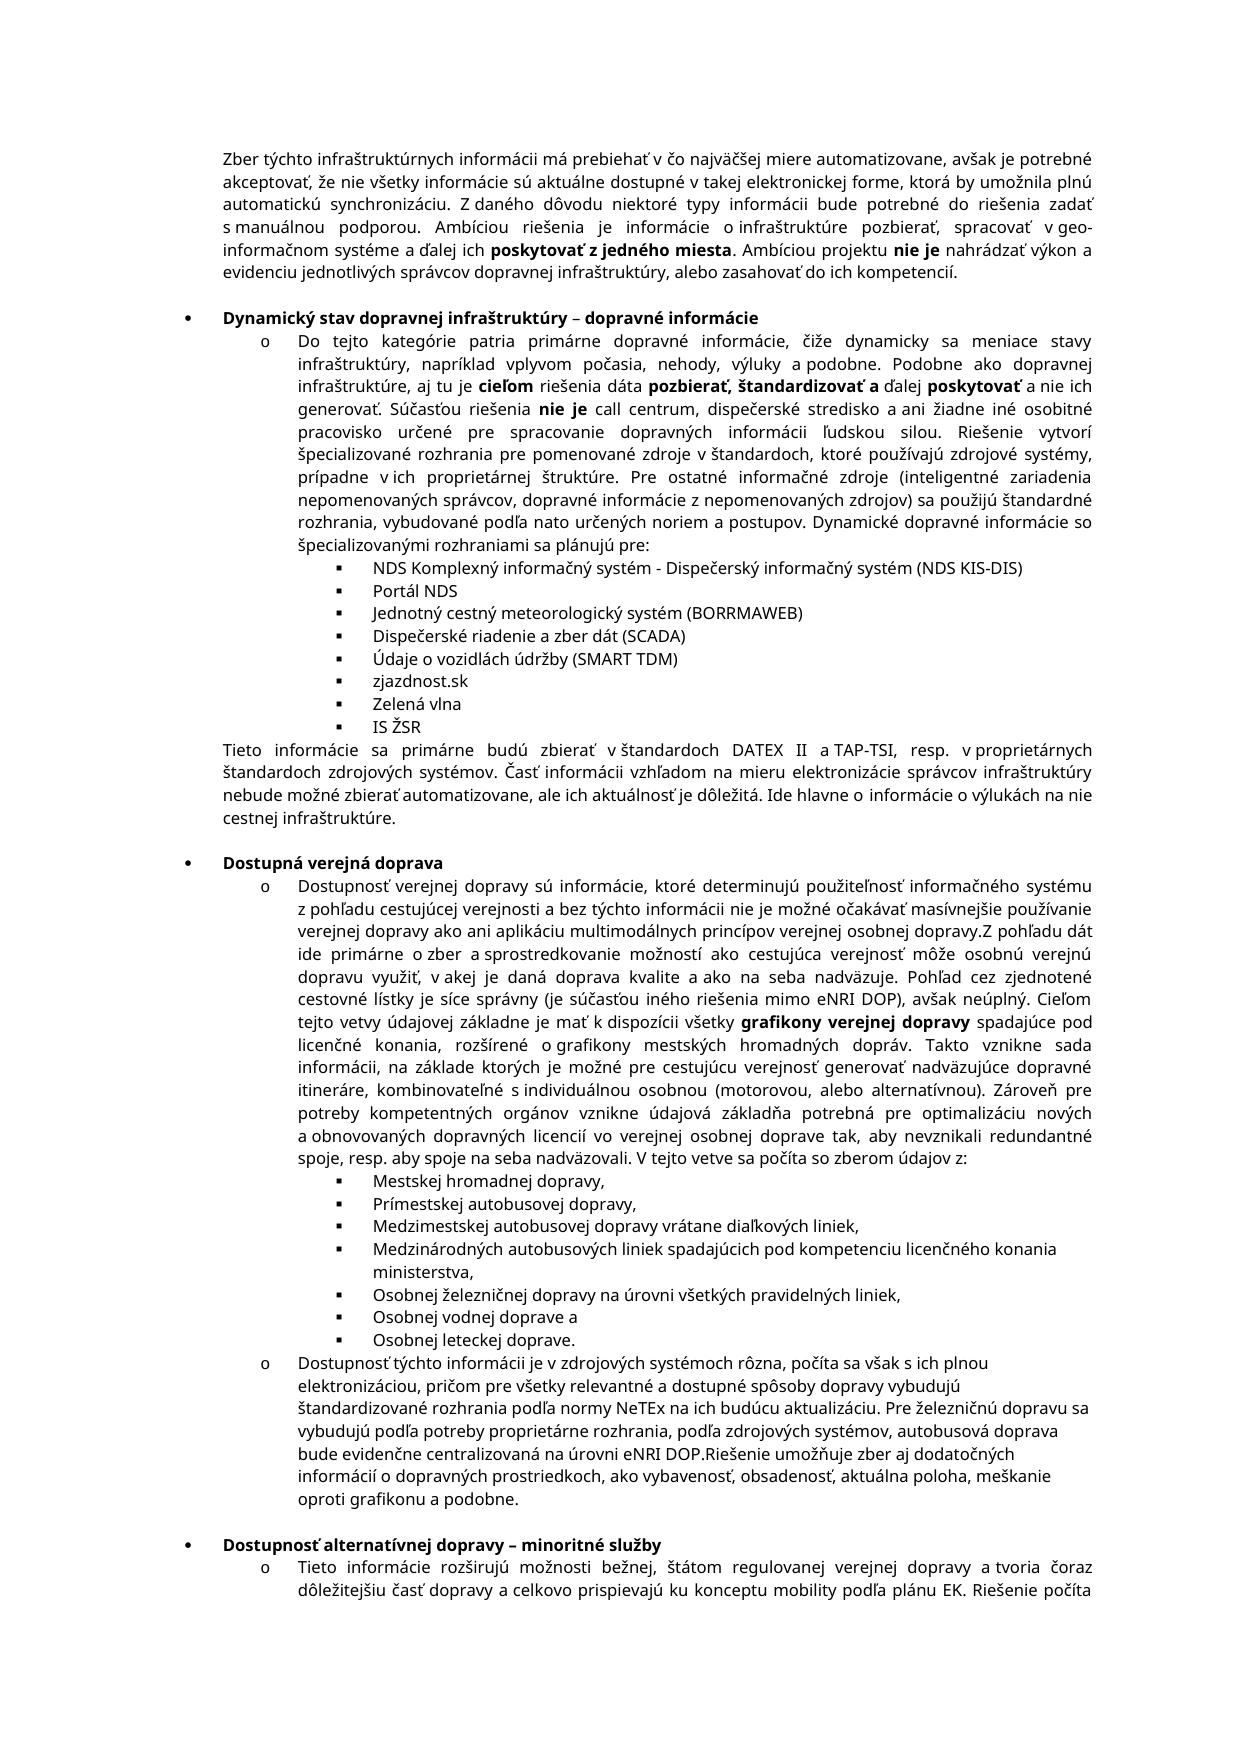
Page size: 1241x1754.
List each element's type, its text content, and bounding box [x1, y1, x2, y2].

list Medzimestskej autobusovej dopravy vrátane diaľkových liniek, [335, 1215, 1093, 1238]
list Dostupnosť alternatívnej dopravy – minoritné služby [185, 1533, 1093, 1556]
list Tieto informácie sa primárne budú zbierať v štandardoch DATEX II a TAP-TSI, resp. v proprietárnych štandardoch zdrojových systémov. Časť informácii vzhľadom na mieru elektronizácie správcov infraštruktúry nebude možné zbierať automatizovane, ale ich aktuálnosť je dôležitá. Ide hlavne o informácie o výlukách na nie cestnej infraštruktúre. [223, 738, 1093, 829]
list Dostupnosť verejnej dopravy sú informácie, ktoré determinujú použiteľnosť informačného systému z pohľadu cestujúcej verejnosti a bez týchto informácii nie je možné očakávať masívnejšie používanie verejnej dopravy ako ani aplikáciu multimodálnych princípov verejnej osobnej dopravy.Z pohľadu dát ide primárne o zber a sprostredkovanie možností ako cestujúca verejnosť môže osobnú verejnú dopravu využiť, v akej je daná doprava kvalite a ako na seba nadväzuje. Pohľad cez zjednotené cestovné lístky je síce správny (je súčasťou iného riešenia mimo eNRI DOP), avšak neúplný. Cieľom tejto vetvy údajovej základne je mať k dispozícii všetky grafikony verejnej dopravy spadajúce pod licenčné konania, rozšírené o grafikony mestských hromadných dopráv. Takto vznikne sada informácii, na základe ktorých je možné pre cestujúcu verejnosť generovať nadväzujúce dopravné itineráre, kombinovateľné s individuálnou osobnou (motorovou, alebo alternatívnou). Zároveň pre potreby kompetentných orgánov vznikne údajová základňa potrebná pre optimalizáciu nových a obnovovaných dopravných licencií vo verejnej osobnej doprave tak, aby nevznikali redundantné spoje, resp. aby spoje na seba nadväzovali. V tejto vetve sa počíta so zberom údajov z: [260, 874, 1093, 1170]
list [260, 1556, 1093, 1601]
list Do tejto kategórie patria primárne dopravné informácie, čiže dynamicky sa meniace stavy infraštruktúry, napríklad vplyvom počasia, nehody, výluky a podobne. Podobne ako dopravnej infraštruktúre, aj tu je cieľom riešenia dáta pozbierať, štandardizovať a ďalej poskytovať a nie ich generovať. Súčasťou riešenia nie je call centrum, dispečerské stredisko a ani žiadne iné osobitné pracovisko určené pre spracovanie dopravných informácii ľudskou silou. Riešenie vytvorí špecializované rozhrania pre pomenované zdroje v štandardoch, ktoré používajú zdrojové systémy, prípadne v ich proprietárnej štruktúre. Pre ostatné informačné zdroje (inteligentné zariadenia nepomenovaných správcov, dopravné informácie z nepomenovaných zdrojov) sa použijú štandardné rozhrania, vybudované podľa nato určených noriem a postupov. Dynamické dopravné informácie so špecializovanými rozhraniami sa plánujú pre: [260, 329, 1093, 556]
list IS ŽSR [335, 715, 1093, 738]
list Portál NDS [335, 579, 1093, 602]
list Osobnej vodnej doprave a [335, 1306, 1093, 1329]
list Mestskej hromadnej dopravy, [335, 1170, 1093, 1192]
list Údaje o vozidlách údržby (SMART TDM) [335, 647, 1093, 670]
list Osobnej železničnej dopravy na úrovni všetkých pravidelných liniek, [335, 1283, 1093, 1306]
list Prímestskej autobusovej dopravy, [335, 1192, 1093, 1215]
list Medzinárodných autobusových liniek spadajúcich pod kompetenciu licenčného konania ministerstva, [335, 1238, 1093, 1283]
list Dispečerské riadenie a zber dát (SCADA) [335, 624, 1093, 647]
list Osobnej leteckej doprave. [335, 1329, 1093, 1351]
list Dostupná verejná doprava [185, 852, 1093, 874]
list Dynamický stav dopravnej infraštruktúry – dopravné informácie [185, 307, 1093, 329]
list Dostupnosť týchto informácii je v zdrojových systémoch rôzna, počíta sa však s ich plnou elektronizáciou, pričom pre všetky relevantné a dostupné spôsoby dopravy vybudujú štandardizované rozhrania podľa normy NeTEx na ich budúcu aktualizáciu. Pre železničnú dopravu sa vybudujú podľa potreby proprietárne rozhrania, podľa zdrojových systémov, autobusová doprava bude evidenčne centralizovaná na úrovni eNRI DOP.Riešenie umožňuje zber aj dodatočných informácií o dopravných prostriedkoch, ako vybavenosť, obsadenosť, aktuálna poloha, meškanie oproti grafikonu a podobne. [260, 1351, 1093, 1533]
list zjazdnost.sk [335, 670, 1093, 693]
list Zelená vlna [335, 693, 1093, 715]
list Jednotný cestný meteorologický systém (BORRMAWEB) [335, 602, 1093, 624]
list Zber týchto infraštruktúrnych informácii má prebiehať v čo najväčšej miere automatizovane, avšak je potrebné akceptovať, že nie všetky informácie sú aktuálne dostupné v takej elektronickej forme, ktorá by umožnila plnú automatickú synchronizáciu. Z daného dôvodu niektoré typy informácii bude potrebné do riešenia zadať s manuálnou podporou. Ambíciou riešenia je informácie o infraštruktúre pozbierať, spracovať v geo-informačnom systéme a ďalej ich poskytovať z jedného miesta. Ambíciou projektu nie je nahrádzať výkon a evidenciu jednotlivých správcov dopravnej infraštruktúry, alebo zasahovať do ich kompetencií. [223, 148, 1093, 284]
list NDS Komplexný informačný systém - Dispečerský informačný systém (NDS KIS-DIS) [335, 556, 1093, 579]
